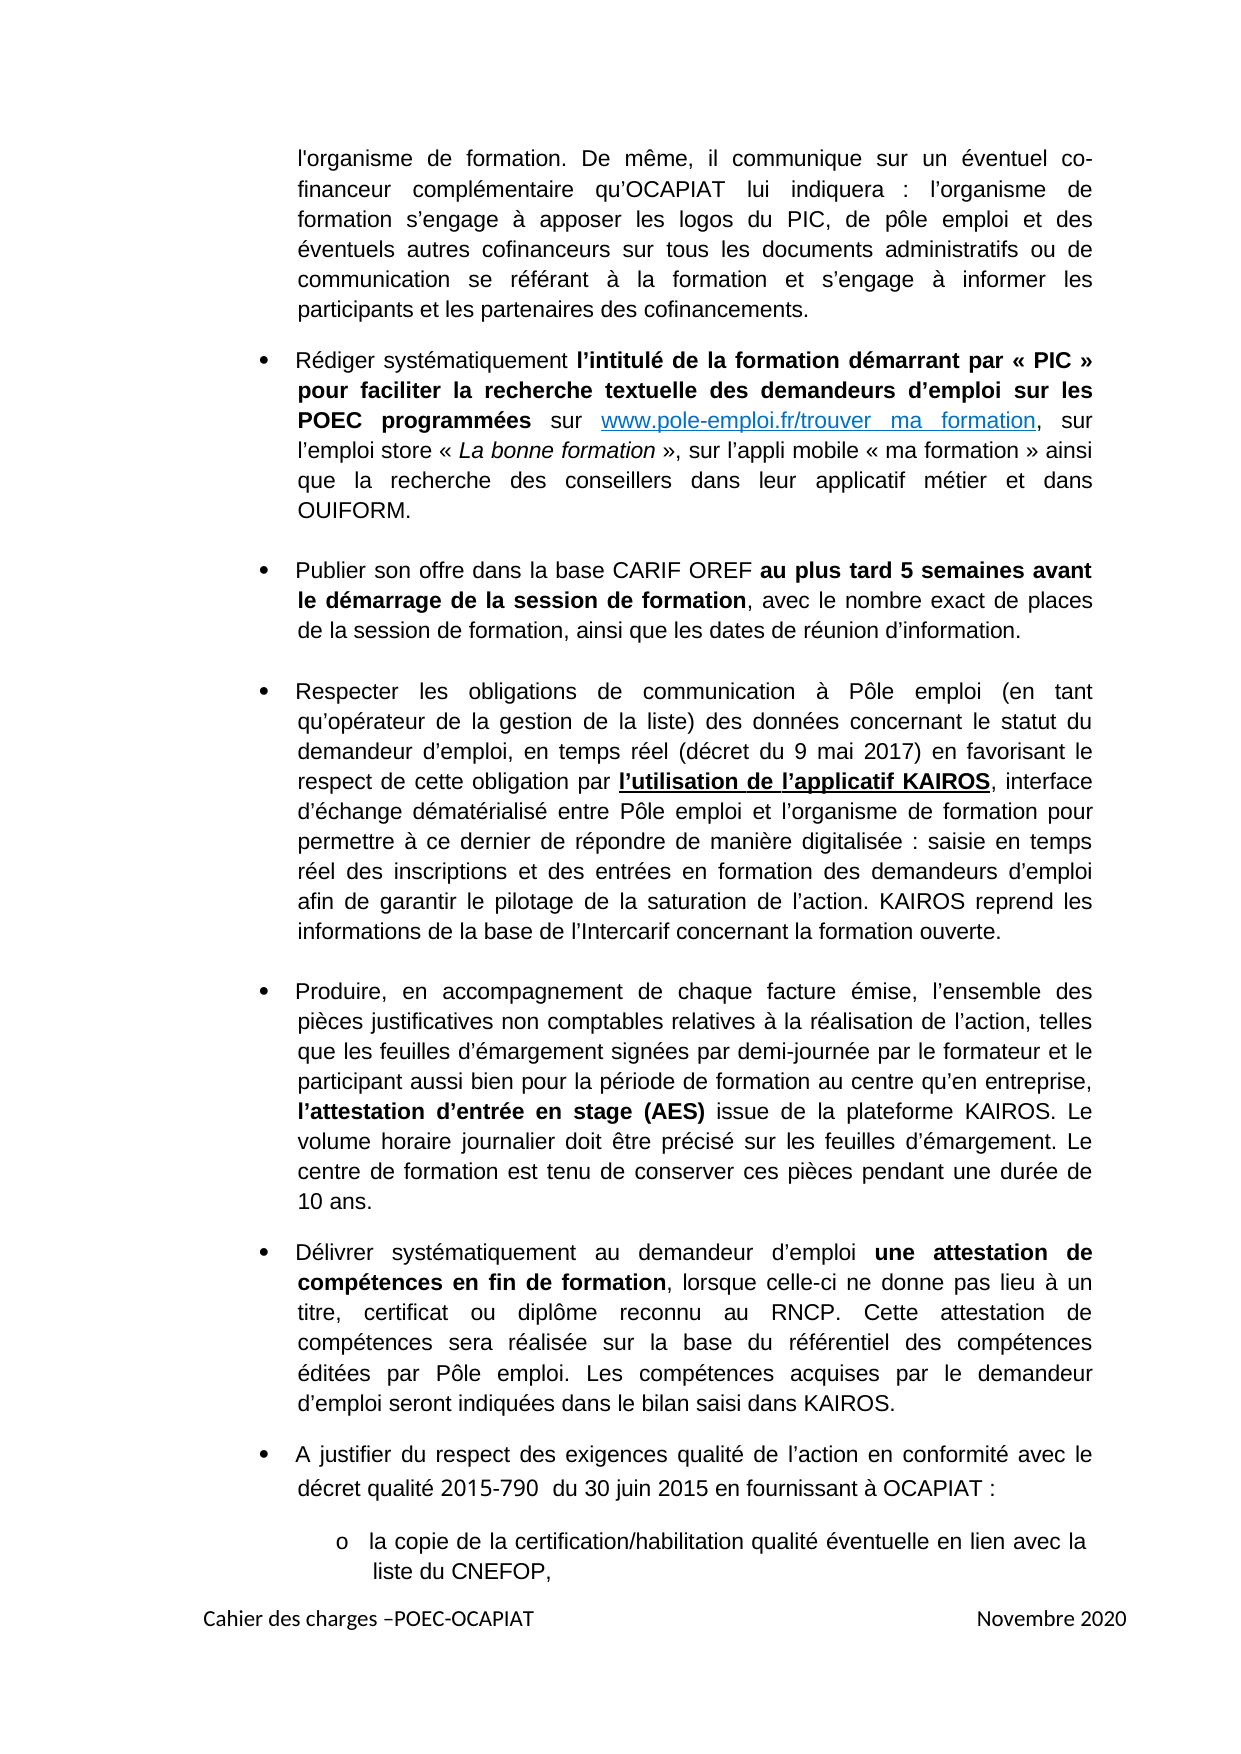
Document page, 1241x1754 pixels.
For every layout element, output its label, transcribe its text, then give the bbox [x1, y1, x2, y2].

text l'organisme de formation. De même, il communique sur un éventuel co- financeur complémentaire qu’OCAPIAT lui indiquera : l’organisme de formation s’engage à apposer les logos du PIC, de pôle emploi et des éventuels autres cofinanceurs sur tous les documents administratifs ou de communication se référant à la formation et s’engage à informer les participants et les partenaires des cofinancements. [297, 145, 1093, 323]
list A justifier du respect des exigences qualité de l’action en conformité avec le décret qualité 2015-790 du 30 juin 2015 en fournissant à OCAPIAT : [260, 1441, 1093, 1503]
list Publier son offre dans la base CARIF OREF au plus tard 5 semaines avant le démarrage de la session de formation, avec le nombre exact de places de la session de formation, ainsi que les dates de réunion d’information. [260, 557, 1093, 643]
list Produire, en accompagnement de chaque facture émise, l’ensemble des pièces justificatives non comptables relatives à la réalisation de l’action, telles que les feuilles d’émargement signées par demi-journée par le formateur et le participant aussi bien pour la période de formation au centre qu’en entreprise, l’attestation d’entrée en stage (AES) issue de la plateforme KAIROS. Le volume horaire journalier doit être précisé sur les feuilles d’émargement. Le centre de formation est tenu de conserver ces pièces pendant une durée de 10 ans. [260, 978, 1093, 1214]
list Respecter les obligations de communication à Pôle emploi (en tant qu’opérateur de la gestion de la liste) des données concernant le statut du demandeur d’emploi, en temps réel (décret du 9 mai 2017) en favorisant le respect de cette obligation par l’utilisation de l’applicatif KAIROS, interface d’échange dématérialisé entre Pôle emploi et l’organisme de formation pour permettre à ce dernier de répondre de manière digitalisée : saisie en temps réel des inscriptions et des entrées en formation des demandeurs d’emploi afin de garantir le pilotage de la saturation de l’action. KAIROS reprend les informations de la base de l’Intercarif concernant la formation ouverte. [260, 678, 1093, 944]
list Rédiger systématiquement l’intitulé de la formation démarrant par « PIC » pour faciliter la recherche textuelle des demandeurs d’emploi sur les POEC programmées sur www.pole-emploi.fr/trouver ma formation, sur l’emploi store « La bonne formation », sur l’appli mobile « ma formation » ainsi que la recherche des conseillers dans leur applicatif métier et dans OUIFORM. [260, 347, 1093, 523]
list la copie de la certification/habilitation qualité éventuelle en lien avec la liste du CNEFOP, [335, 1528, 1088, 1584]
list Délivrer systématiquement au demandeur d’emploi une attestation de compétences en fin de formation, lorsque celle-ci ne donne pas lieu à un titre, certificat ou diplôme reconnu au RNCP. Cette attestation de compétences sera réalisée sur la base du référentiel des compétences éditées par Pôle emploi. Les compétences acquises par le demandeur d’emploi seront indiquées dans le bilan saisi dans KAIROS. [260, 1239, 1093, 1416]
